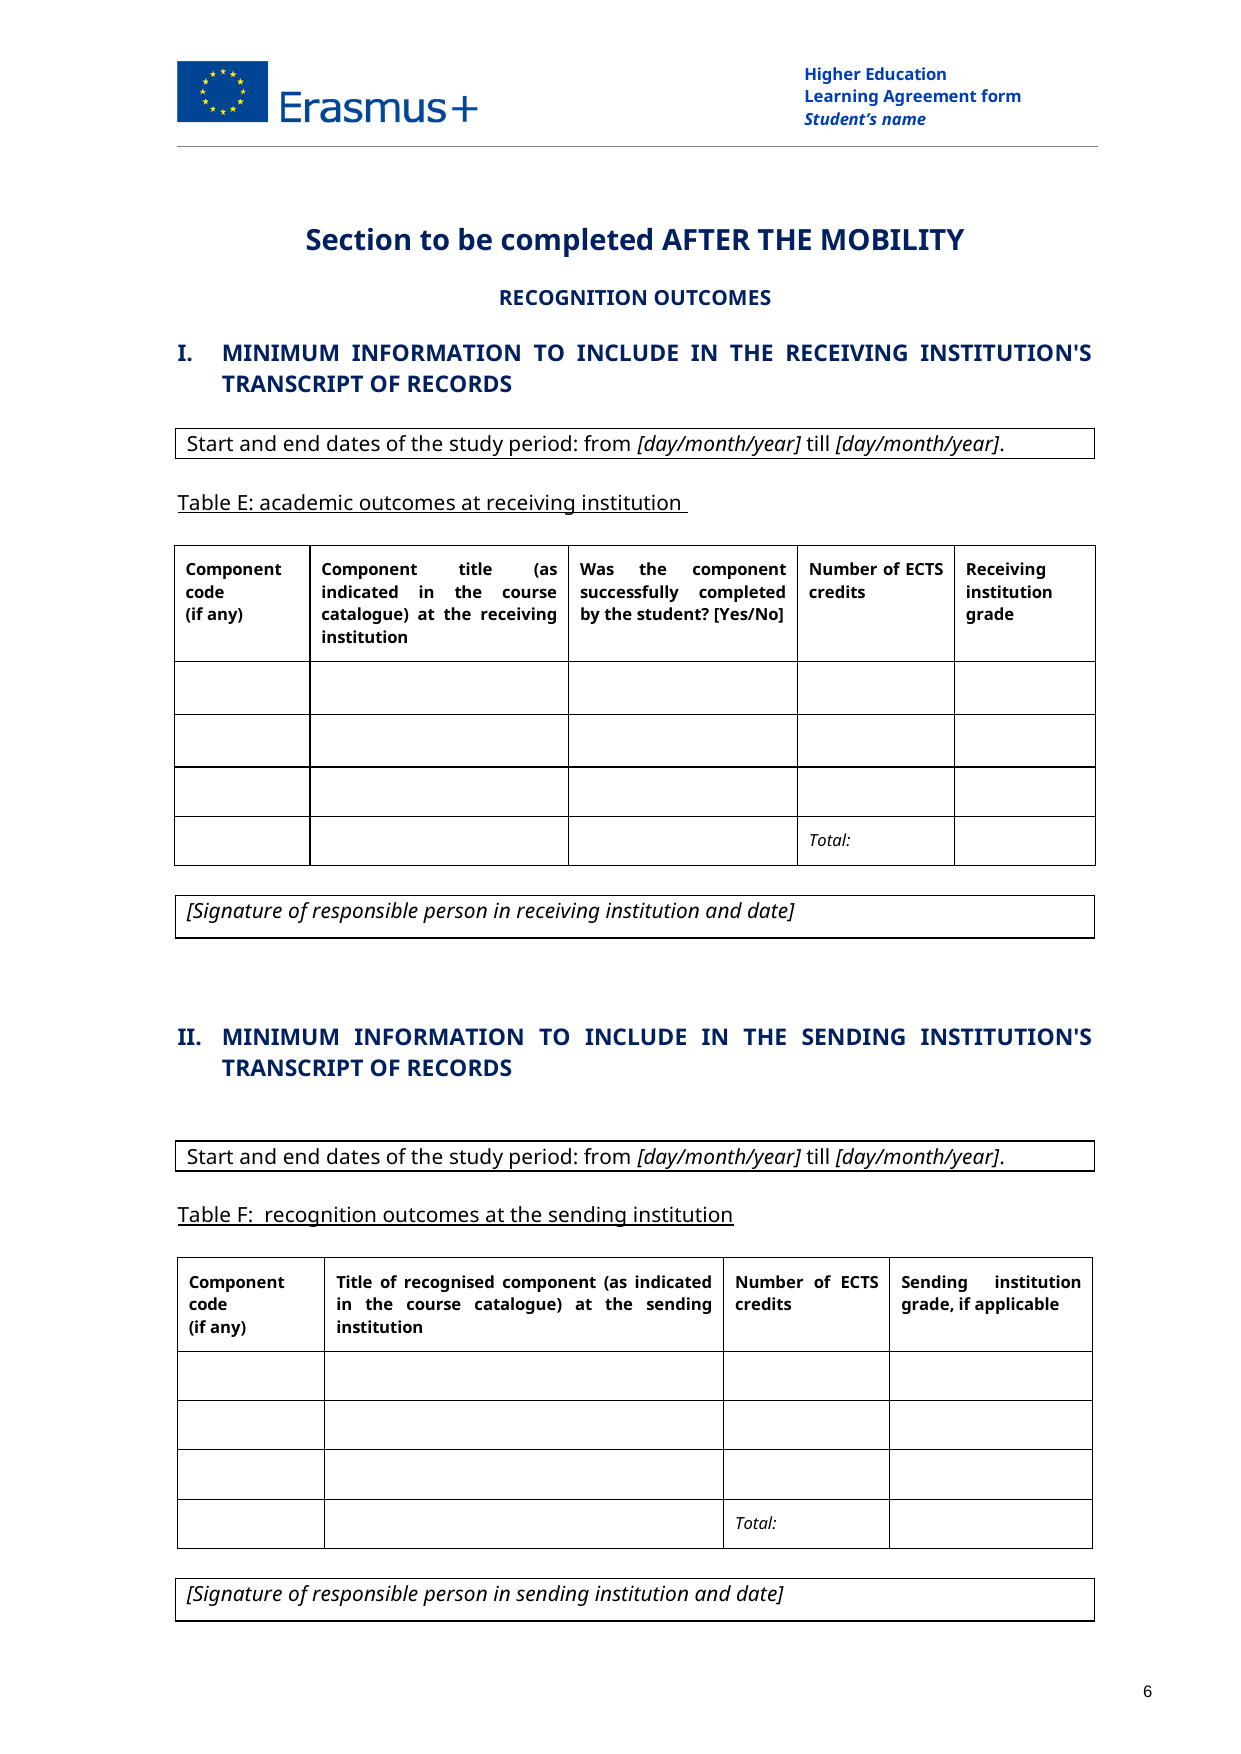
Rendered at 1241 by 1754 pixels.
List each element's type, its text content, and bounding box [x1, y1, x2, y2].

table_header Title of recognised component (as indicated in the course catalogue) at the sending institution [325, 1258, 723, 1351]
table_cell [175, 817, 309, 865]
table_header Receiving institution grade [955, 546, 1095, 661]
table_cell [178, 1401, 324, 1449]
table_cell [325, 1450, 723, 1499]
table_cell [569, 662, 797, 714]
table_cell Total: [798, 817, 954, 865]
table_cell [724, 1401, 889, 1449]
picture [177, 61, 478, 123]
table_cell [890, 1401, 1092, 1449]
text Table E: academic outcomes at receiving institution [177, 488, 1093, 516]
table_header [Signature of responsible person in sending institution and date] [176, 1579, 1094, 1620]
table_header Sending institution grade, if applicable [890, 1258, 1092, 1351]
table_cell [798, 715, 954, 766]
table_cell [890, 1352, 1092, 1400]
table_cell [325, 1352, 723, 1400]
table_header Was the component successfully completed by the student? [Yes/No] [569, 546, 797, 661]
text Section to be completed AFTER THE MOBILITY [177, 219, 1093, 258]
table_header Component code (if any) [175, 546, 309, 661]
table_cell [178, 1500, 324, 1548]
table_header Start and end dates of the study period: from [day/month/year] till [day/month/year]. [176, 1142, 1094, 1170]
table_cell [890, 1500, 1092, 1548]
table_cell [311, 715, 568, 766]
table_cell [890, 1450, 1092, 1499]
table_header Number of ECTS credits [798, 546, 954, 661]
table_cell [311, 817, 568, 865]
table_cell [724, 1352, 889, 1400]
table_cell [569, 715, 797, 766]
table_cell [178, 1352, 324, 1400]
table_cell [325, 1401, 723, 1449]
table_cell [798, 662, 954, 714]
table_cell [724, 1450, 889, 1499]
table_cell [311, 768, 568, 816]
table_header Start and end dates of the study period: from [day/month/year] till [day/month/year]. [176, 429, 1094, 458]
table_cell [175, 715, 309, 766]
table_cell [955, 817, 1095, 865]
subtitle II. MINIMUM INFORMATION TO INCLUDE IN THE SENDING INSTITUTION'S TRANSCRIPT OF RECORDS [177, 1021, 1093, 1083]
table_cell Total: [724, 1500, 889, 1548]
subtitle RECOGNITION OUTCOMES [177, 283, 1093, 312]
table_cell [955, 715, 1095, 766]
table_cell [569, 768, 797, 816]
table_cell [175, 662, 309, 714]
table_header Component code (if any) [178, 1258, 324, 1351]
table_cell [955, 768, 1095, 816]
table_cell [798, 768, 954, 816]
table_header [Signature of responsible person in receiving institution and date] [176, 896, 1094, 937]
table_cell [178, 1450, 324, 1499]
table_cell [955, 662, 1095, 714]
text Table F: recognition outcomes at the sending institution [177, 1200, 1093, 1229]
subtitle I. MINIMUM INFORMATION TO INCLUDE IN THE RECEIVING INSTITUTION'S TRANSCRIPT OF RECORDS [177, 337, 1093, 399]
table_cell [175, 768, 309, 816]
table_header Component title (as indicated in the course catalogue) at the receiving institution [311, 546, 568, 661]
table_header Number of ECTS credits [724, 1258, 889, 1351]
table_cell [569, 817, 797, 865]
table_cell [311, 662, 568, 714]
table_cell [325, 1500, 723, 1548]
